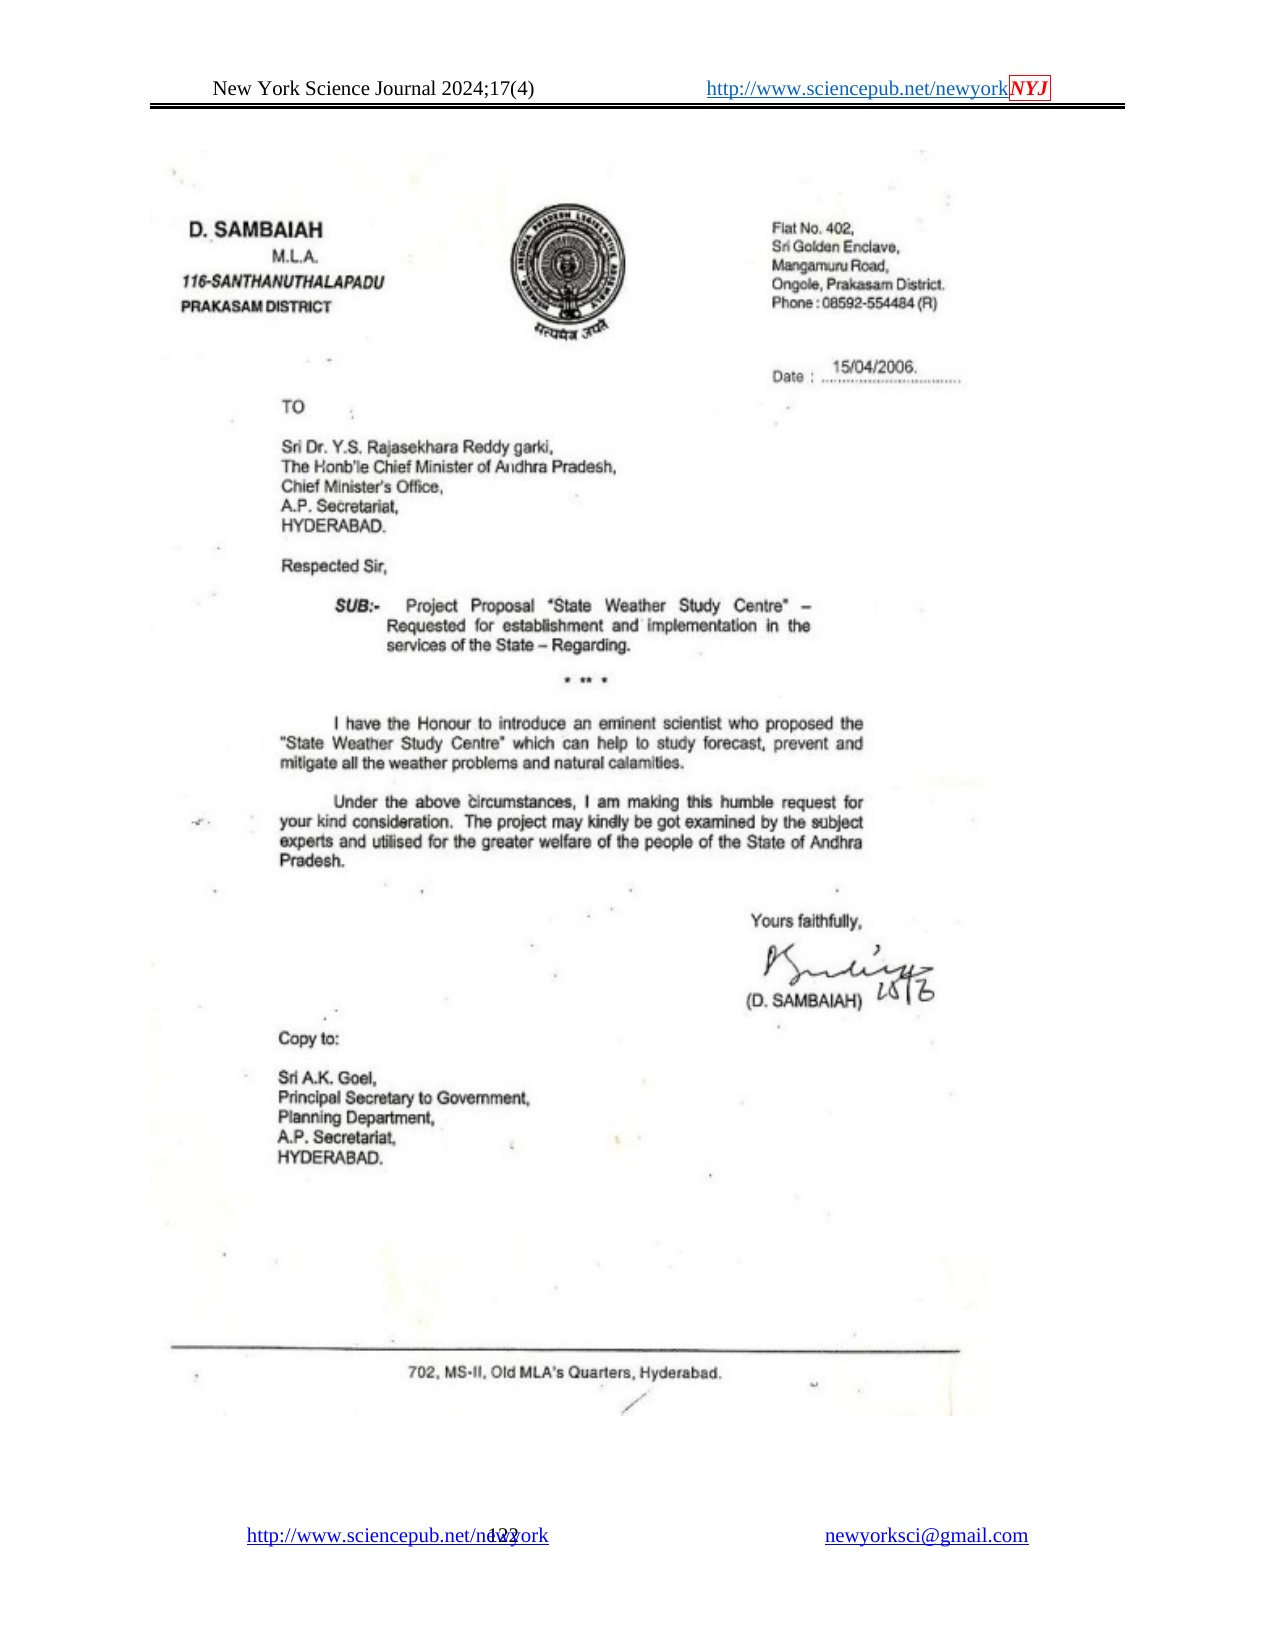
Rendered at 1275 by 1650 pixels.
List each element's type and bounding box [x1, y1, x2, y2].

picture [150, 150, 988, 1416]
